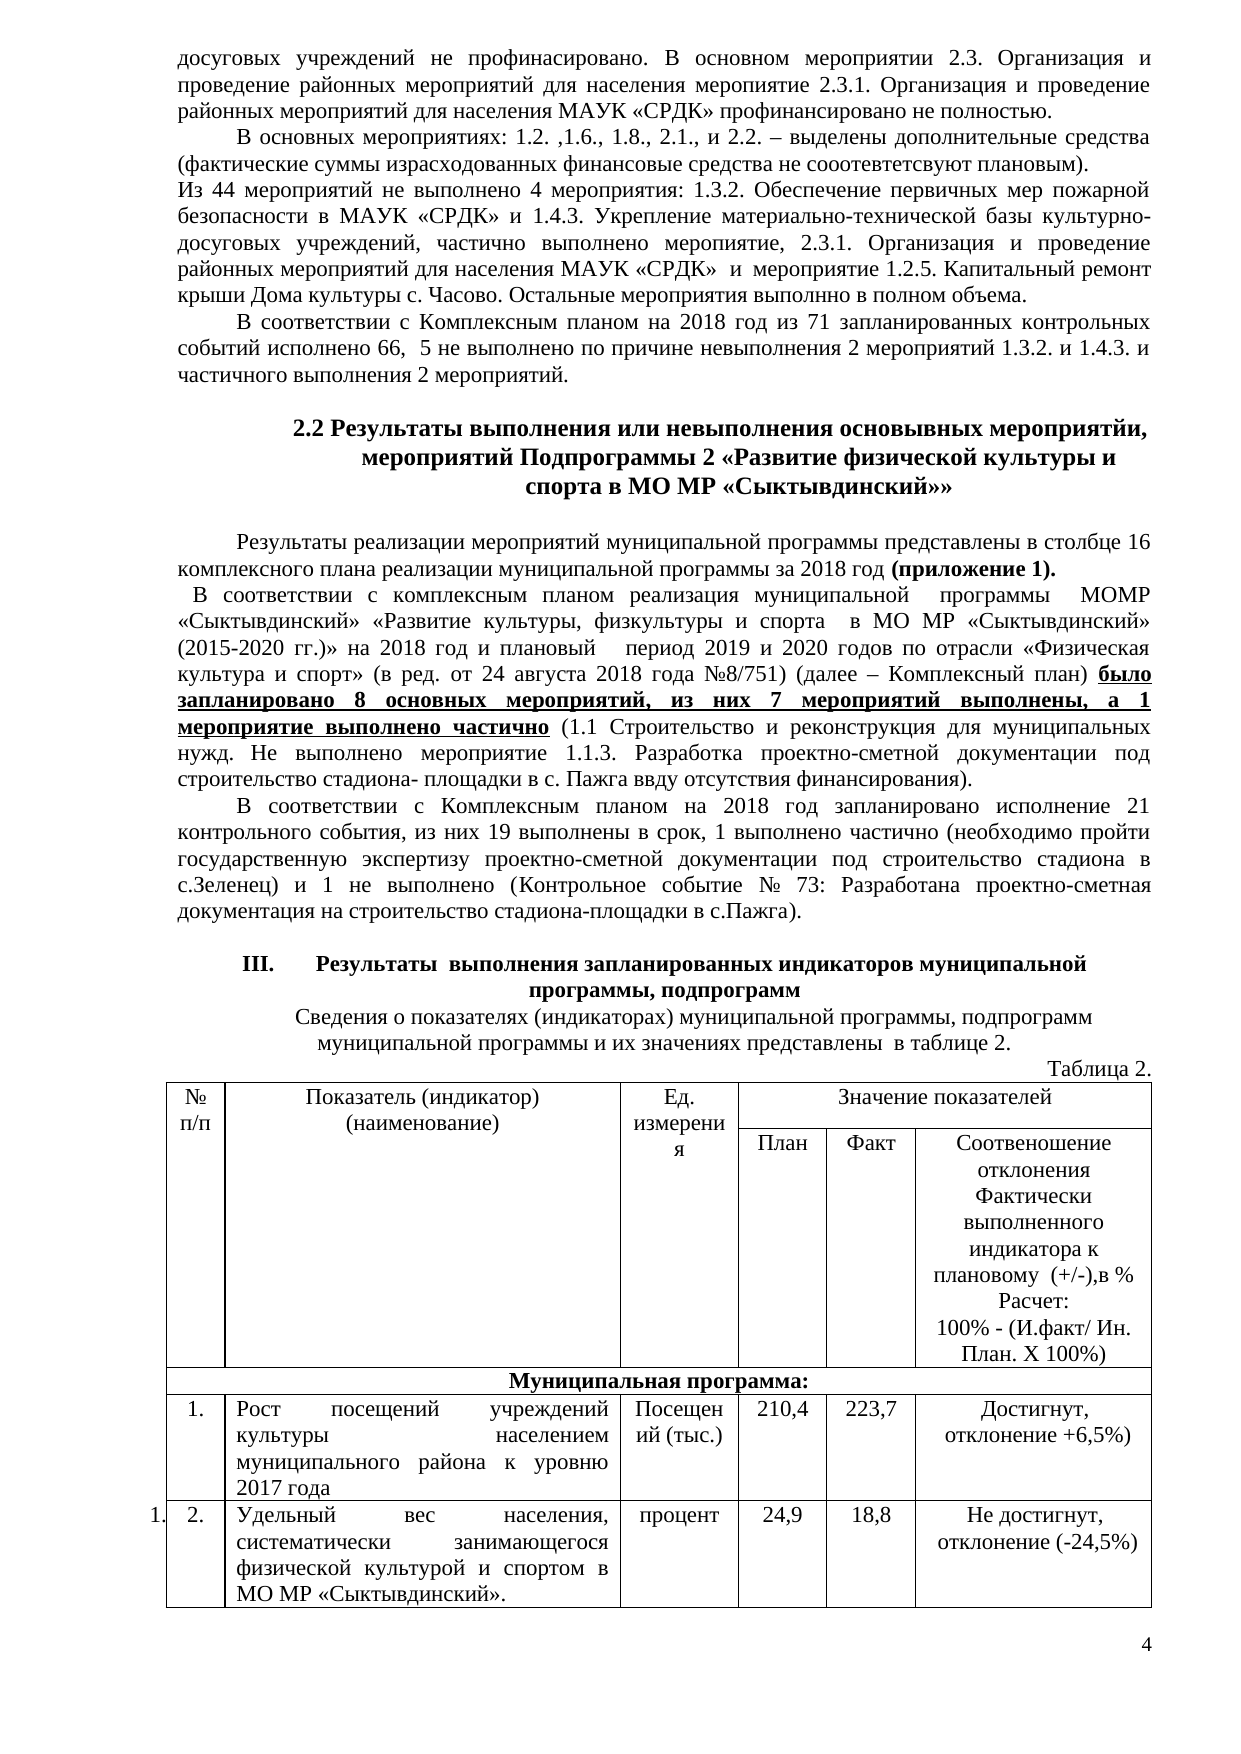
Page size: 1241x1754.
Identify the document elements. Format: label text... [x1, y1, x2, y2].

text Таблица 2. [177, 1055, 1152, 1082]
table_cell Муниципальная программа: [167, 1368, 1151, 1394]
table_header Показатель (индикатор) (наименование) [226, 1083, 620, 1367]
table_cell Достигнут, отклонение +6,5%) [916, 1395, 1151, 1500]
list Результаты реализации мероприятий муниципальной программы представлены в столбце 16 комплексного плана реализации муниципальной программы за 2018 год (приложение 1). [177, 528, 1152, 581]
table_cell Рост посещений учреждений культуры населением муниципального района к уровню 2017 года [226, 1395, 620, 1500]
list В соответствии с комплексным планом реализация муниципальной программы МОМР «Сыктывдинский» «Развитие культуры, физкультуры и спорта в МО МР «Сыктывдинский» (2015-2020 гг.)» на 2018 год и плановый период 2019 и 2020 годов по отрасли «Физическая культура и спорт» (в ред. от 24 августа 2018 года №8/751) (далее – Комплексный план) было запланировано 8 основных мероприятий, из них 7 мероприятий выполнены, а 1 мероприятие выполнено частично (1.1 Строительство и реконструкция для муниципальных нужд. Не выполнено мероприятие 1.1.3. Разработка проектно-сметной документации под строительство стадиона- площадки в с. Пажга ввду отсутствия финансирования). [177, 581, 1152, 792]
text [177, 44, 1152, 123]
table_cell процент [621, 1501, 738, 1607]
table_header Ед. измерения [621, 1083, 738, 1367]
table_header № п/п [167, 1083, 224, 1367]
table_cell Удельный вес населения, систематически занимающегося физической культурой и спортом в МО МР «Сыктывдинский». [226, 1501, 620, 1607]
text В соответствии с Комплексным планом на 2018 год из 71 запланированных контрольных событий исполнено 66, 5 не выполнено по причине невыполнения 2 мероприятий 1.3.2. и 1.4.3. и частичного выполнения 2 мероприятий. [177, 308, 1152, 387]
list Результаты выполнения запланированных индикаторов муниципальной программы, подпрограмм [177, 950, 1152, 1003]
table_cell 2. [167, 1501, 224, 1607]
table_cell План [739, 1129, 826, 1367]
table_cell 210,4 [739, 1395, 826, 1500]
text Из 44 мероприятий не выполнено 4 мероприятия: 1.3.2. Обеспечение первичных мер пожарной безопасности в МАУК «СРДК» и 1.4.3. Укрепление материально-технической базы культурно-досуговых учреждений, частично выполнено меропиятие, 2.3.1. Организация и проведение районных мероприятий для населения МАУК «СРДК» и мероприятие 1.2.5. Капитальный ремонт крыши Дома культуры с. Часово. Остальные мероприятия выполнно в полном объема. [177, 176, 1152, 308]
table_cell 223,7 [827, 1395, 915, 1500]
table_cell 18,8 [827, 1501, 915, 1607]
table_cell 1. [167, 1395, 224, 1500]
list Результаты выполнения или невыполнения основывных мероприятйи, мероприятий Подпрограммы 2 «Развитие физической культуры и спорта в МО МР «Сыктывдинский»» [288, 413, 1152, 499]
list В соответствии с Комплексным планом на 2018 год запланировано исполнение 21 контрольного события, из них 19 выполнены в срок, 1 выполнено частично (необходимо пройти государственную экспертизу проектно-сметной документации под строительство стадиона в с.Зеленец) и 1 не выполнено (Контрольное событие № 73: Разработана проектно-сметная документация на строительство стадиона-площадки в с.Пажга). [177, 792, 1152, 924]
text В основных мероприятиях: 1.2. ,1.6., 1.8., 2.1., и 2.2. – выделены дополнительные средства (фактические суммы израсходованных финансовые средства не сооотевтетсвуют плановым). [177, 123, 1152, 176]
table_cell Соотвеношение отклонения Фактически выполненного индикатора к плановому (+/-),в % Расчет: 100% - (И.факт/ Ин. План. Х 100%) [916, 1129, 1151, 1367]
table_cell 24,9 [739, 1501, 826, 1607]
table_cell Посещений (тыс.) [621, 1395, 738, 1500]
table_cell Не достигнут, отклонение (-24,5%) [916, 1501, 1151, 1607]
text Сведения о показателях (индикаторах) муниципальной программы, подпрограмм муниципальной программы и их значениях представлены в таблице 2. [177, 1003, 1152, 1055]
table_header Значение показателей [739, 1083, 1151, 1128]
table_cell Факт [827, 1129, 915, 1367]
